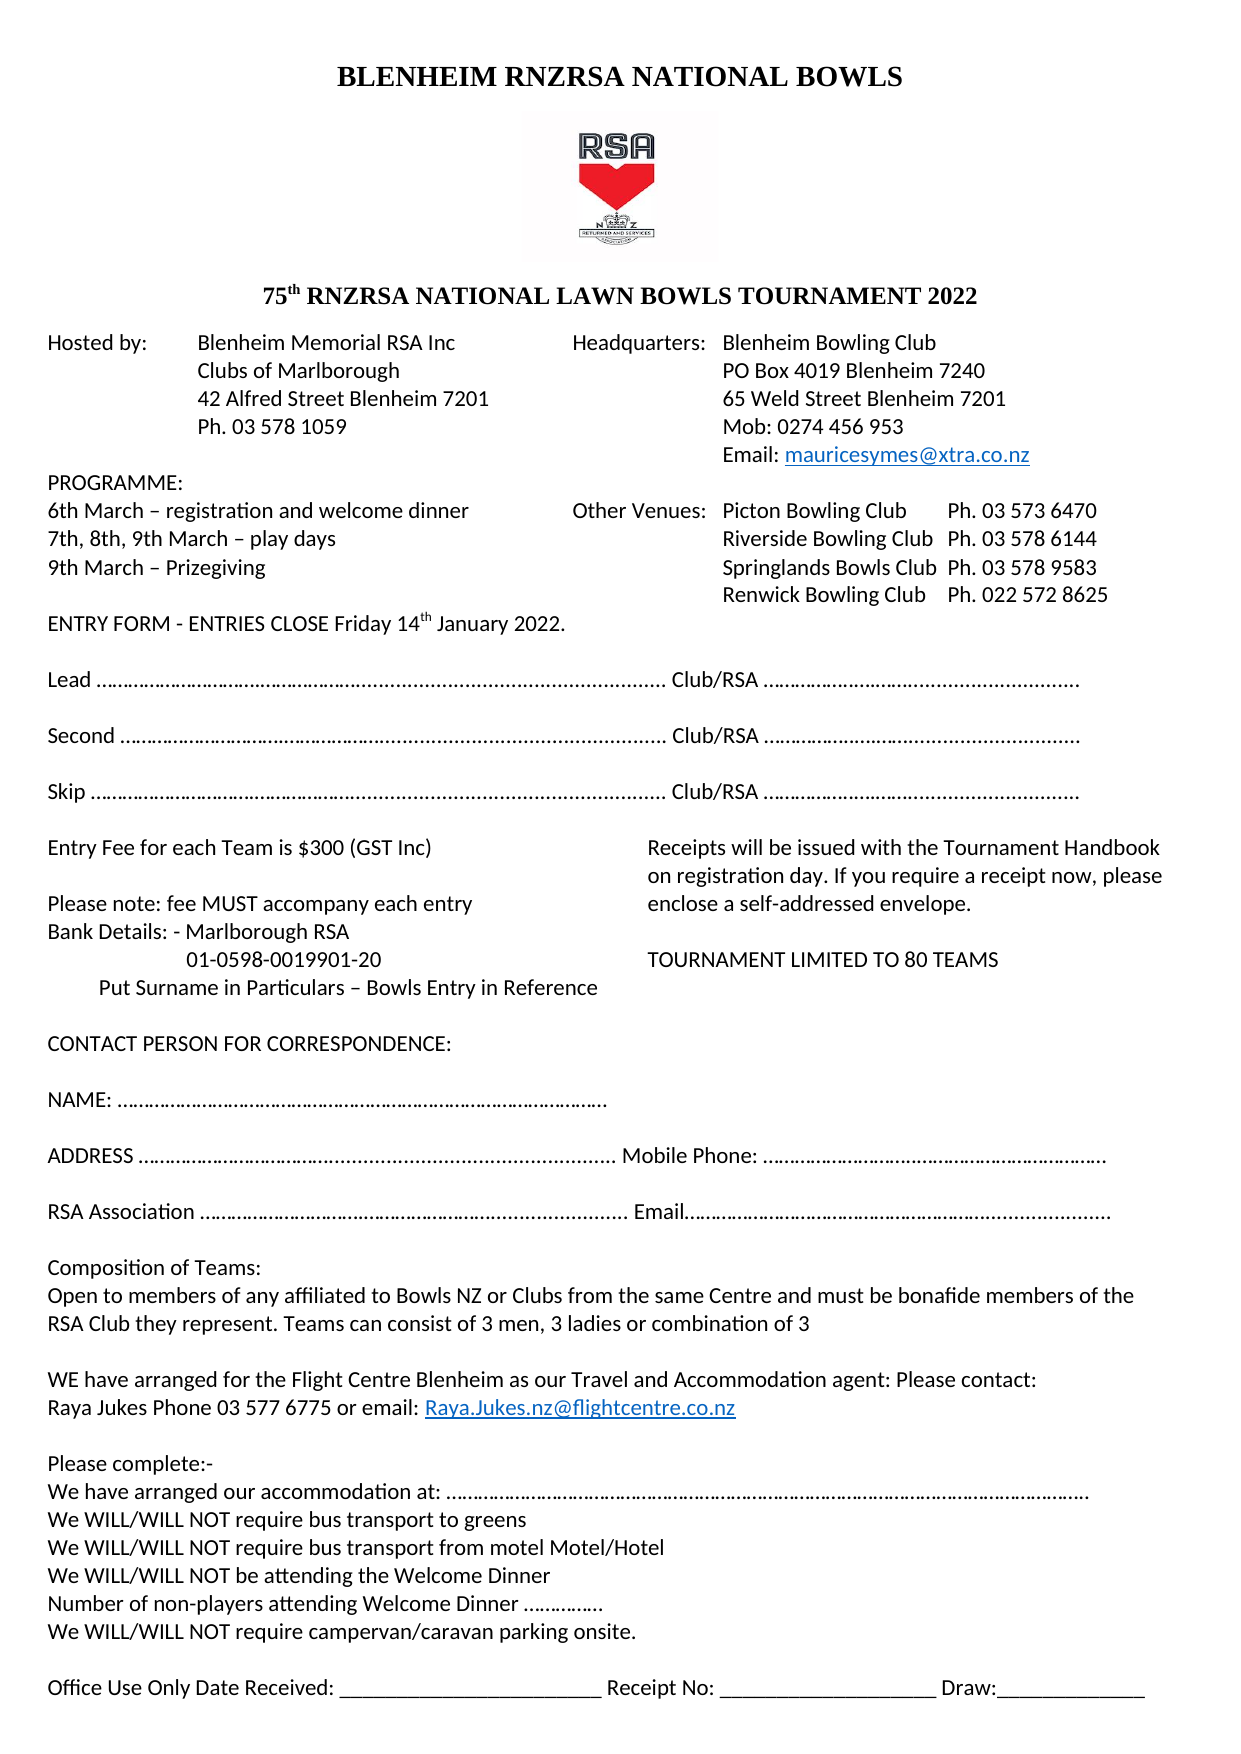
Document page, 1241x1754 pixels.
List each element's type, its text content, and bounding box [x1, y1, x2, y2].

text RSA Club they represent. Teams can consist of 3 men, 3 ladies or combination of 3 [47, 1309, 1193, 1337]
text Second ………………………….……………….................................................. Club/RSA ……………..….…….............................. [47, 721, 1193, 749]
text We have arranged our accommodation at: ………………………………………………………………………………………………………….. [47, 1477, 1193, 1505]
text We WILL/WILL NOT require bus transport to greens [47, 1505, 1193, 1533]
text 9th March – Prizegiving Springlands Bowls Club Ph. 03 578 9583 [47, 553, 1193, 581]
text PROGRAMME: [47, 468, 1193, 497]
text Skip ………………………….………………....................................................... Club/RSA ……………..….…….............................. [47, 777, 1193, 805]
text Renwick Bowling Club Ph. 022 572 8625 [47, 581, 1193, 609]
text ENTRY FORM - ENTRIES CLOSE Friday 14th January 2022. [47, 609, 1193, 637]
text We WILL/WILL NOT require bus transport from motel Motel/Hotel [47, 1533, 1193, 1561]
text Clubs of Marlborough PO Box 4019 Blenheim 7240 [47, 356, 1193, 384]
text 42 Alfred Street Blenheim 7201 65 Weld Street Blenheim 7201 [122, 384, 1193, 412]
text Please complete:- [47, 1449, 1193, 1477]
text 7th, 8th, 9th March – play days Riverside Bowling Club Ph. 03 578 6144 [47, 524, 1193, 553]
text 75th RNZRSA NATIONAL LAWN BOWLS TOURNAMENT 2022 [47, 281, 1193, 309]
text We WILL/WILL NOT be attending the Welcome Dinner [47, 1561, 1193, 1589]
text Put Surname in Particulars – Bowls Entry in Reference [47, 973, 1193, 1001]
text Ph. 03 578 1059 Mob: 0274 456 953 [122, 412, 1193, 441]
text RSA Association ………………………….……………………........................ Email…………………………………………………...................... [47, 1197, 1193, 1225]
text Hosted by: Blenheim Memorial RSA Inc Headquarters: Blenheim Bowling Club [47, 328, 1193, 356]
text WE have arranged for the Flight Centre Blenheim as our Travel and Accommodation agent: Please contact: [47, 1365, 1193, 1393]
text 01-0598-0019901-20 TOURNAMENT LIMITED TO 80 TEAMS [47, 945, 1193, 973]
text 6th March – registration and welcome dinner Other Venues: Picton Bowling Club Ph. 03 573 6470 [47, 497, 1193, 524]
text Lead ………………………….………………...................................................... Club/RSA ……………..….…….............................. [47, 665, 1193, 693]
text Raya Jukes Phone 03 577 6775 or email: Raya.Jukes.nz@flightcentre.co.nz [47, 1393, 1193, 1421]
text BLENHEIM RNZRSA NATIONAL BOWLS [47, 59, 1193, 93]
text Composition of Teams: [47, 1253, 1193, 1281]
text Number of non-players attending Welcome Dinner …………… [47, 1589, 1193, 1617]
text Office Use Only Date Received: _______________________ Receipt No: ___________________ Draw:_____________ [47, 1673, 1193, 1701]
text CONTACT PERSON FOR CORRESPONDENCE: [47, 1029, 1193, 1057]
text Please note: fee MUST accompany each entry enclose a self-addressed envelope. [47, 889, 1193, 917]
text ADDRESS ……………………………….................................................. Mobile Phone: ………………………..……………………………… [47, 1141, 1193, 1169]
picture [521, 111, 719, 262]
text NAME: ………………………………………………………………………………… [47, 1085, 1193, 1113]
text Open to members of any affiliated to Bowls NZ or Clubs from the same Centre and must be bonafide members of the [47, 1281, 1193, 1309]
text Entry Fee for each Team is $300 (GST Inc) Receipts will be issued with the Tournament Handbook on registration day. If you require a receipt now, please [47, 833, 1193, 889]
text Email: mauricesymes@xtra.co.nz [647, 441, 1193, 468]
text Bank Details: - Marlborough RSA [47, 917, 1193, 945]
text We WILL/WILL NOT require campervan/caravan parking onsite. [47, 1617, 1193, 1645]
